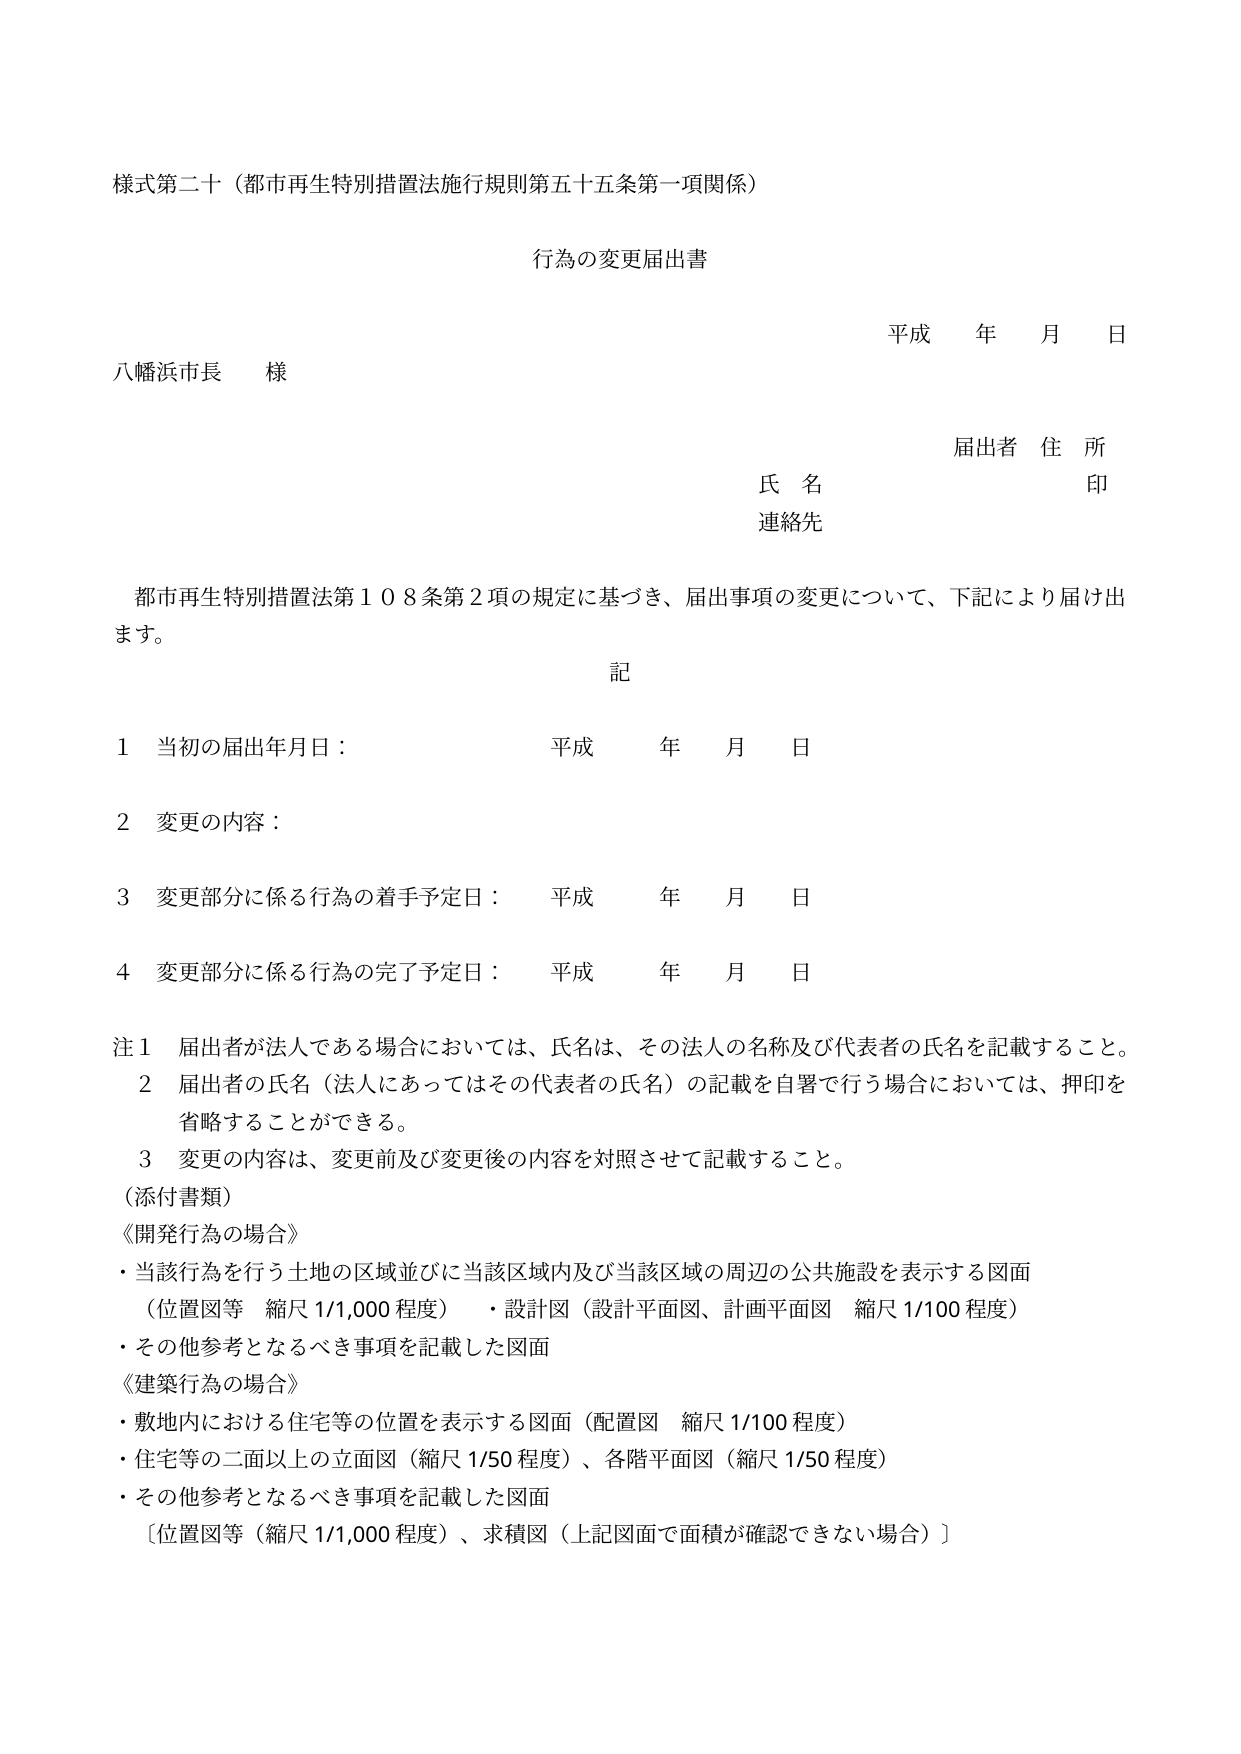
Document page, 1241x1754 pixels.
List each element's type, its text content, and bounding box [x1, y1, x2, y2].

text 《開発行為の場合》 [112, 1214, 1128, 1252]
text ２ 届出者の氏名（法人にあってはその代表者の氏名）の記載を自署で行う場合においては、押印を省略することができる。 [134, 1064, 1128, 1139]
text 平成 年 月 日 [112, 314, 1128, 352]
text 様式第二十（都市再生特別措置法施行規則第五十五条第一項関係） [112, 164, 1128, 202]
text （添付書類） [112, 1177, 1128, 1214]
subtitle 記 [112, 652, 1128, 689]
text 連絡先 [112, 502, 1131, 539]
text ・その他参考となるべき事項を記載した図面 [112, 1327, 1128, 1364]
text ・住宅等の二面以上の立面図（縮尺1/50程度）、各階平面図（縮尺1/50程度） [112, 1439, 1128, 1477]
text 八幡浜市長 様 [112, 352, 1128, 389]
text ２ 変更の内容： [112, 802, 1128, 839]
text ・その他参考となるべき事項を記載した図面 [112, 1477, 1128, 1514]
text ・当該行為を行う土地の区域並びに当該区域内及び当該区域の周辺の公共施設を表示する図面 [112, 1252, 1128, 1289]
text 行為の変更届出書 [112, 239, 1128, 277]
text 氏 名 印 [112, 464, 1131, 502]
text １ 当初の届出年月日： 平成 年 月 日 [112, 727, 1128, 764]
text 《建築行為の場合》 [112, 1364, 1128, 1402]
text ３ 変更部分に係る行為の着手予定日： 平成 年 月 日 [112, 877, 1128, 914]
text 注１ 届出者が法人である場合においては、氏名は、その法人の名称及び代表者の氏名を記載すること。 [112, 1027, 1128, 1064]
text 〔位置図等（縮尺1/1,000程度）、求積図（上記図面で面積が確認できない場合）〕 [112, 1514, 1128, 1552]
text ・敷地内における住宅等の位置を表示する図面（配置図 縮尺1/100程度） [112, 1402, 1128, 1439]
text 都市再生特別措置法第１０８条第２項の規定に基づき、届出事項の変更について、下記により届け出ます。 [112, 577, 1128, 652]
text ３ 変更の内容は、変更前及び変更後の内容を対照させて記載すること。 [134, 1139, 1128, 1177]
text （位置図等 縮尺1/1,000程度） ・設計図（設計平面図、計画平面図 縮尺1/100程度） [112, 1289, 1128, 1327]
text 届出者 住 所 [112, 427, 1106, 464]
text ４ 変更部分に係る行為の完了予定日： 平成 年 月 日 [112, 952, 1128, 989]
